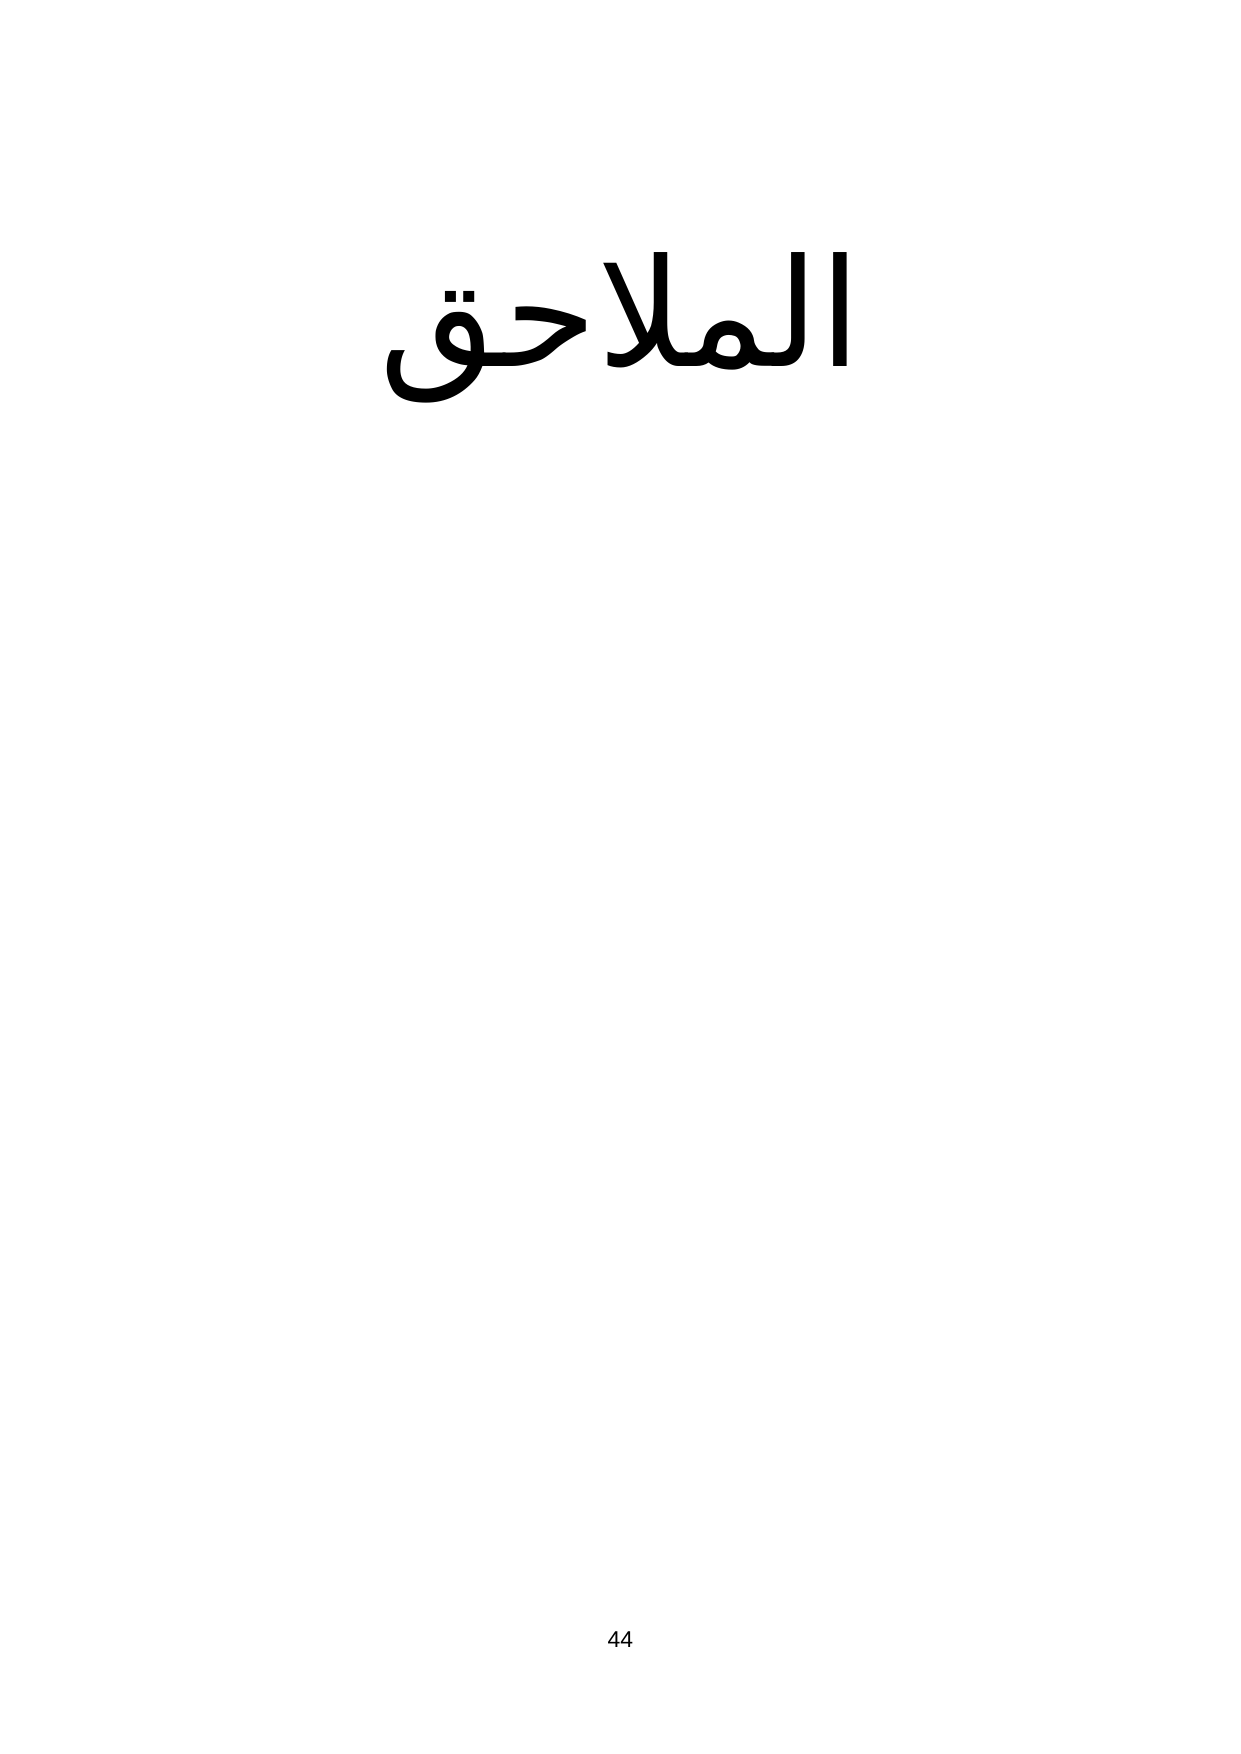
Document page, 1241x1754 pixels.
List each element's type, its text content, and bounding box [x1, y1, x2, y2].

text الملاحق [89, 225, 1152, 398]
